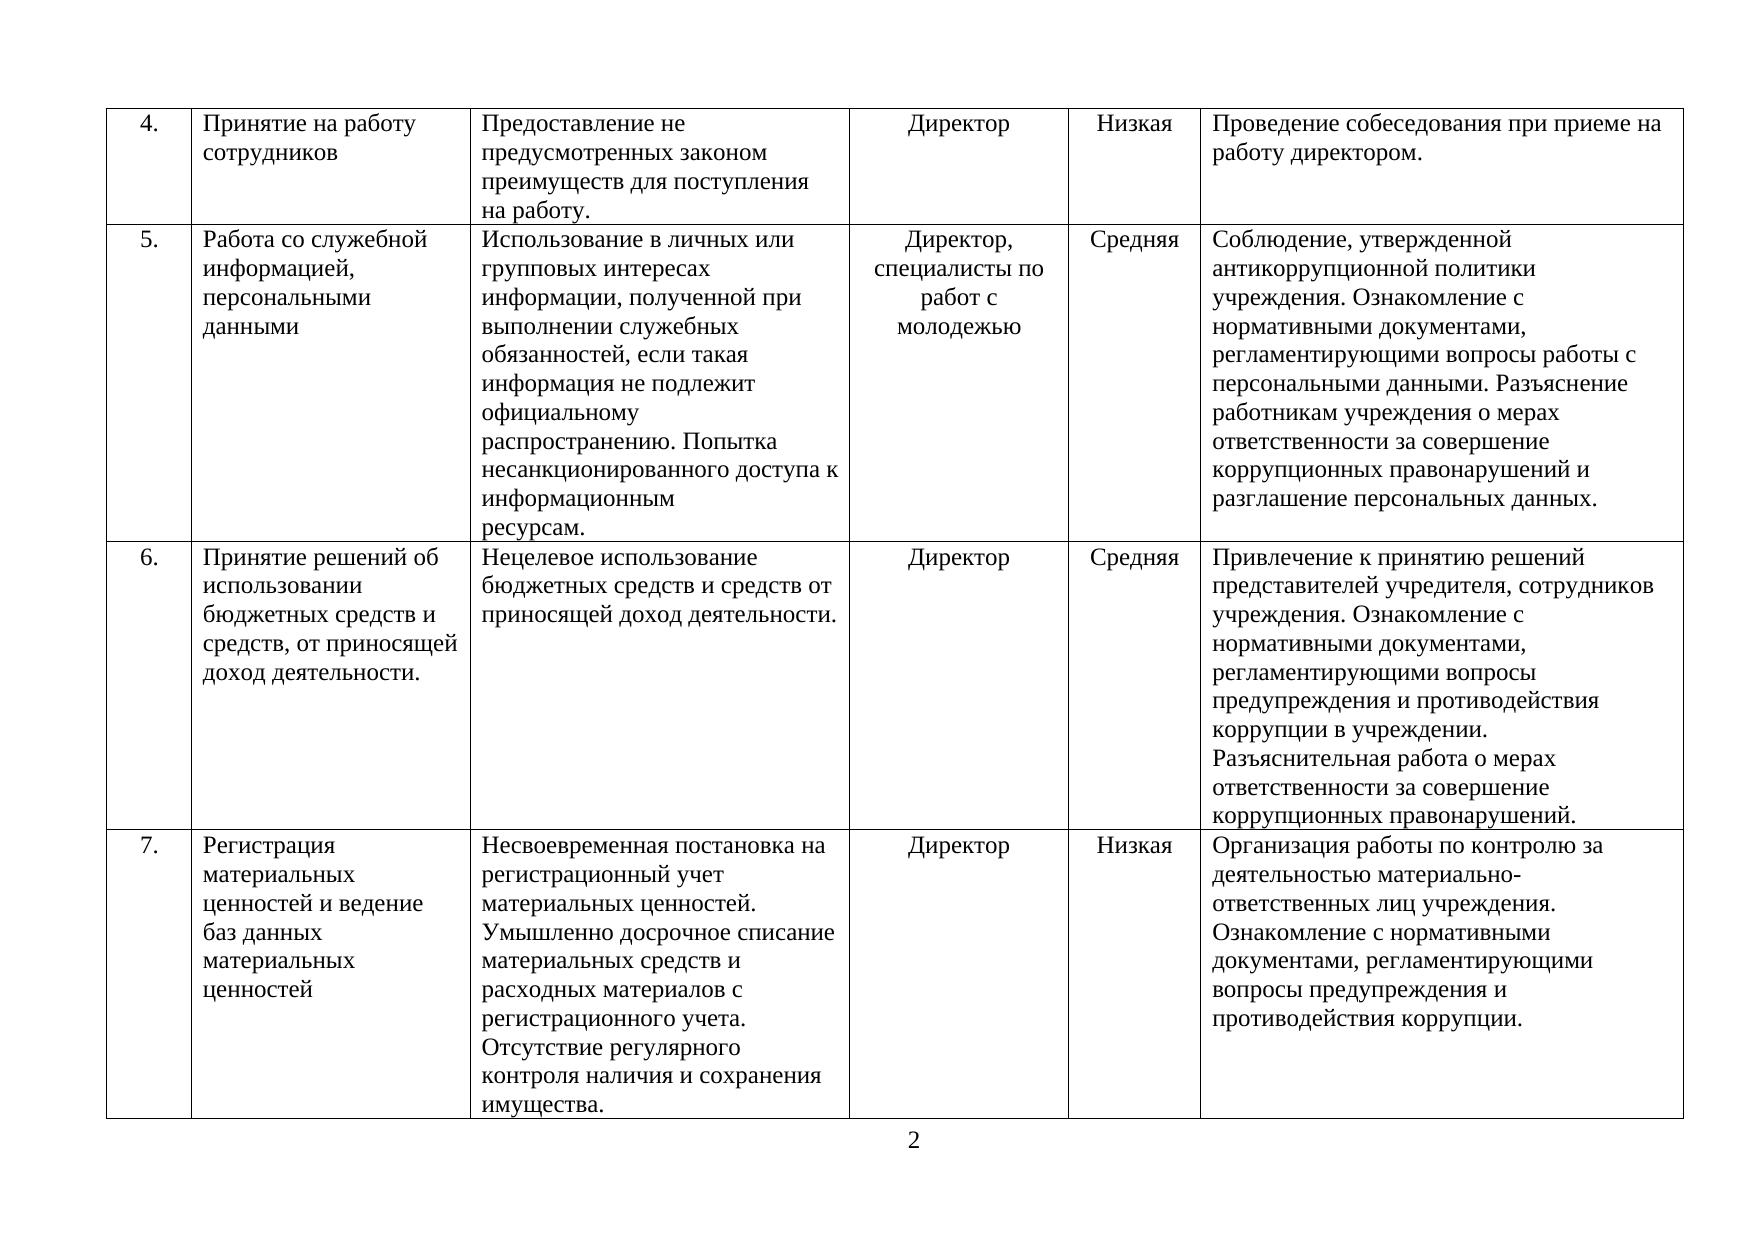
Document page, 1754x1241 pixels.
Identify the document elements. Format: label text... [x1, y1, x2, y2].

table_cell 6. [107, 542, 191, 829]
table_cell Низкая [1069, 109, 1200, 223]
table_cell Проведение собеседования при приеме на работу директором. [1201, 109, 1683, 223]
table_cell Средняя [1069, 542, 1200, 829]
table_cell 4. [107, 109, 191, 223]
table_cell Использование в личных или групповых интересах информации, полученной при выполнении служебных обязанностей, если такая информация не подлежит официальному распространению. Попытка несанкционированного доступа к информационным ресурсам. [471, 225, 849, 541]
table_cell Привлечение к принятию решений представителей учредителя, сотрудников учреждения. Ознакомление с нормативными документами, регламентирующими вопросы предупреждения и противодействия коррупции в учреждении. Разъяснительная работа о мерах ответственности за совершение коррупционных правонарушений. [1201, 542, 1683, 829]
table_cell Принятие на работу сотрудников [192, 109, 470, 223]
table_cell Средняя [1069, 225, 1200, 541]
table_cell Организация работы по контролю за деятельностью материально-ответственных лиц учреждения. Ознакомление с нормативными документами, регламентирующими вопросы предупреждения и противодействия коррупции. [1201, 830, 1683, 1118]
table_cell Директор [850, 830, 1068, 1118]
table_cell 5. [107, 225, 191, 541]
table_cell Директор [850, 109, 1068, 223]
table_cell Регистрация материальных ценностей и ведение баз данных материальных ценностей [192, 830, 470, 1118]
table_cell Директор [850, 542, 1068, 829]
table_cell Нецелевое использование бюджетных средств и средств от приносящей доход деятельности. [471, 542, 849, 829]
table_cell Принятие решений об использовании бюджетных средств и средств, от приносящей доход деятельности. [192, 542, 470, 829]
table_cell Несвоевременная постановка на регистрационный учет материальных ценностей. Умышленно досрочное списание материальных средств и расходных материалов с регистрационного учета. Отсутствие регулярного контроля наличия и сохранения имущества. [471, 830, 849, 1118]
table_cell Соблюдение, утвержденной антикоррупционной политики учреждения. Ознакомление с нормативными документами, регламентирующими вопросы работы с персональными данными. Разъяснение работникам учреждения о мерах ответственности за совершение коррупционных правонарушений и разглашение персональных данных. [1201, 225, 1683, 541]
table_cell Предоставление не предусмотренных законом преимуществ для поступления на работу. [471, 109, 849, 223]
table_cell Низкая [1069, 830, 1200, 1118]
table_cell Работа со служебной информацией, персональными данными [192, 225, 470, 541]
table_cell 7. [107, 830, 191, 1118]
table_cell Директор, специалисты по работ с молодежью [850, 225, 1068, 541]
